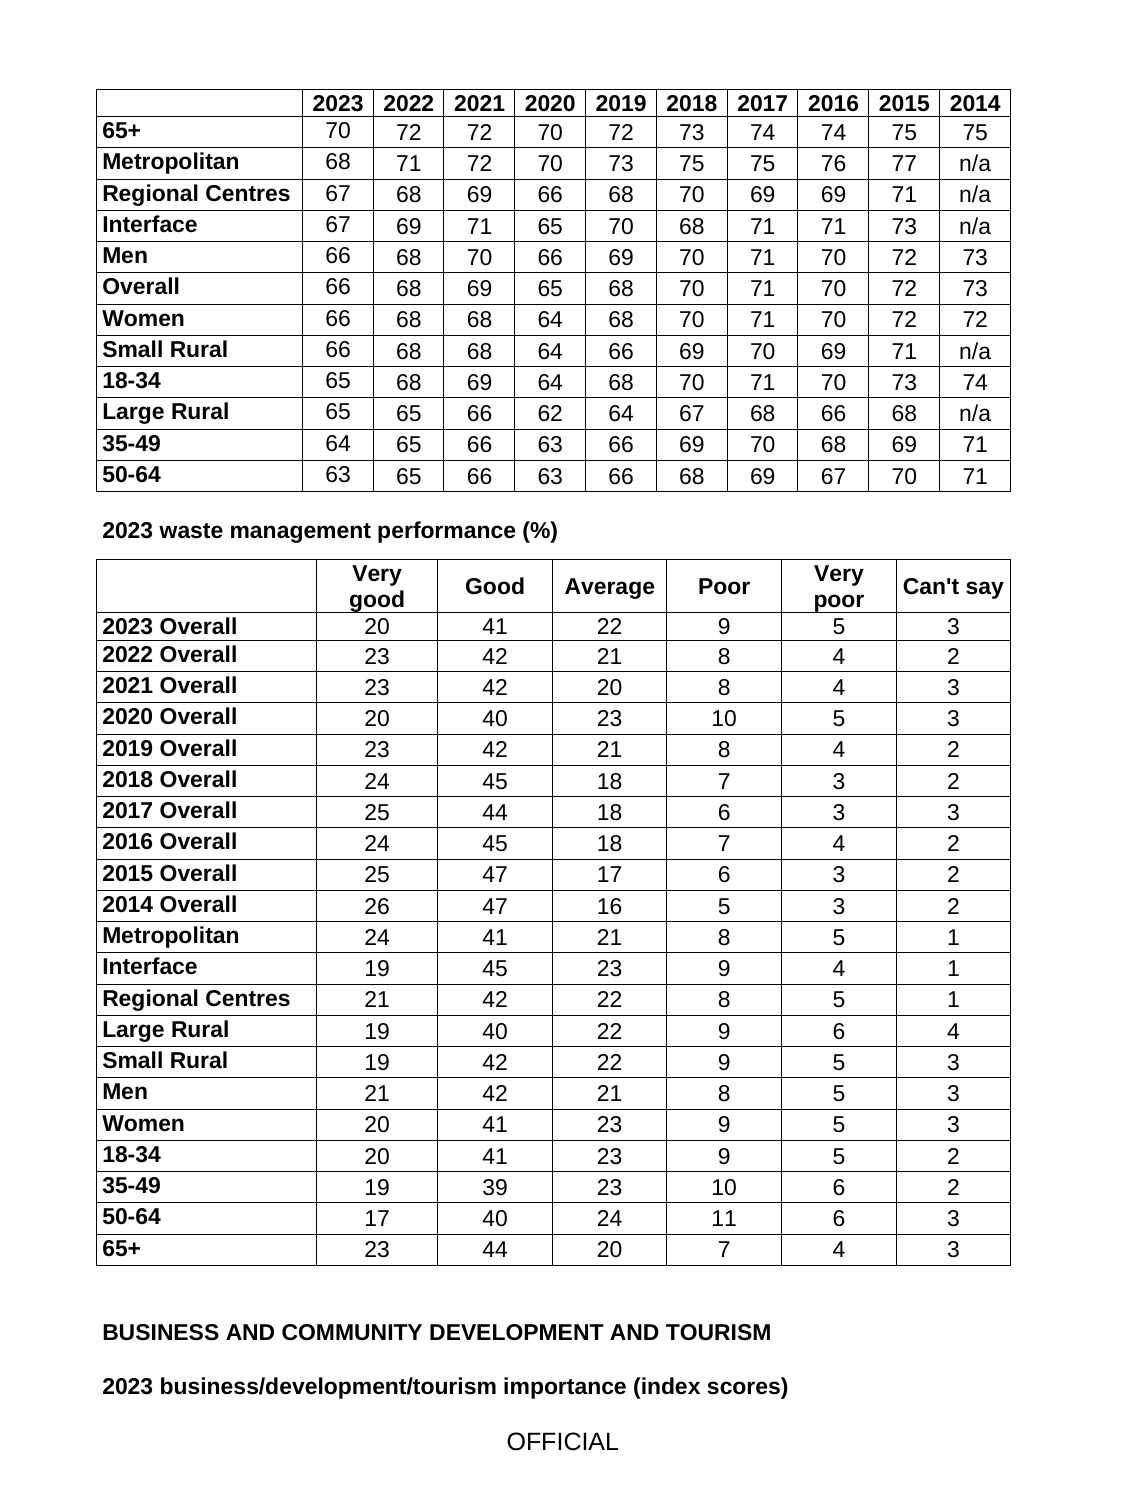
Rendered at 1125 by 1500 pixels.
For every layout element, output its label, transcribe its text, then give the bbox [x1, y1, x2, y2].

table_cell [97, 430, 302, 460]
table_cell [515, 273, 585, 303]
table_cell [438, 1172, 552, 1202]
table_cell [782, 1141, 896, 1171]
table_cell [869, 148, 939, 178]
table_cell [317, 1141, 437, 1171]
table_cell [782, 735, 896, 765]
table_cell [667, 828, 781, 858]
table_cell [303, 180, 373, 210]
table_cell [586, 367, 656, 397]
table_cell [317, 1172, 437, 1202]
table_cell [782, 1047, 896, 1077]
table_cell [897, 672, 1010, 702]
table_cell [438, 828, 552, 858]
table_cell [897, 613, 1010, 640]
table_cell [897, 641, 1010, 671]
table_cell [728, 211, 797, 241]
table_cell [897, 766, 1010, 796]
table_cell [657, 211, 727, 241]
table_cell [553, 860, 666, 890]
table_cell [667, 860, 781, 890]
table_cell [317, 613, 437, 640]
text BUSINESS AND COMMUNITY DEVELOPMENT AND TOURISM [102, 1319, 1096, 1346]
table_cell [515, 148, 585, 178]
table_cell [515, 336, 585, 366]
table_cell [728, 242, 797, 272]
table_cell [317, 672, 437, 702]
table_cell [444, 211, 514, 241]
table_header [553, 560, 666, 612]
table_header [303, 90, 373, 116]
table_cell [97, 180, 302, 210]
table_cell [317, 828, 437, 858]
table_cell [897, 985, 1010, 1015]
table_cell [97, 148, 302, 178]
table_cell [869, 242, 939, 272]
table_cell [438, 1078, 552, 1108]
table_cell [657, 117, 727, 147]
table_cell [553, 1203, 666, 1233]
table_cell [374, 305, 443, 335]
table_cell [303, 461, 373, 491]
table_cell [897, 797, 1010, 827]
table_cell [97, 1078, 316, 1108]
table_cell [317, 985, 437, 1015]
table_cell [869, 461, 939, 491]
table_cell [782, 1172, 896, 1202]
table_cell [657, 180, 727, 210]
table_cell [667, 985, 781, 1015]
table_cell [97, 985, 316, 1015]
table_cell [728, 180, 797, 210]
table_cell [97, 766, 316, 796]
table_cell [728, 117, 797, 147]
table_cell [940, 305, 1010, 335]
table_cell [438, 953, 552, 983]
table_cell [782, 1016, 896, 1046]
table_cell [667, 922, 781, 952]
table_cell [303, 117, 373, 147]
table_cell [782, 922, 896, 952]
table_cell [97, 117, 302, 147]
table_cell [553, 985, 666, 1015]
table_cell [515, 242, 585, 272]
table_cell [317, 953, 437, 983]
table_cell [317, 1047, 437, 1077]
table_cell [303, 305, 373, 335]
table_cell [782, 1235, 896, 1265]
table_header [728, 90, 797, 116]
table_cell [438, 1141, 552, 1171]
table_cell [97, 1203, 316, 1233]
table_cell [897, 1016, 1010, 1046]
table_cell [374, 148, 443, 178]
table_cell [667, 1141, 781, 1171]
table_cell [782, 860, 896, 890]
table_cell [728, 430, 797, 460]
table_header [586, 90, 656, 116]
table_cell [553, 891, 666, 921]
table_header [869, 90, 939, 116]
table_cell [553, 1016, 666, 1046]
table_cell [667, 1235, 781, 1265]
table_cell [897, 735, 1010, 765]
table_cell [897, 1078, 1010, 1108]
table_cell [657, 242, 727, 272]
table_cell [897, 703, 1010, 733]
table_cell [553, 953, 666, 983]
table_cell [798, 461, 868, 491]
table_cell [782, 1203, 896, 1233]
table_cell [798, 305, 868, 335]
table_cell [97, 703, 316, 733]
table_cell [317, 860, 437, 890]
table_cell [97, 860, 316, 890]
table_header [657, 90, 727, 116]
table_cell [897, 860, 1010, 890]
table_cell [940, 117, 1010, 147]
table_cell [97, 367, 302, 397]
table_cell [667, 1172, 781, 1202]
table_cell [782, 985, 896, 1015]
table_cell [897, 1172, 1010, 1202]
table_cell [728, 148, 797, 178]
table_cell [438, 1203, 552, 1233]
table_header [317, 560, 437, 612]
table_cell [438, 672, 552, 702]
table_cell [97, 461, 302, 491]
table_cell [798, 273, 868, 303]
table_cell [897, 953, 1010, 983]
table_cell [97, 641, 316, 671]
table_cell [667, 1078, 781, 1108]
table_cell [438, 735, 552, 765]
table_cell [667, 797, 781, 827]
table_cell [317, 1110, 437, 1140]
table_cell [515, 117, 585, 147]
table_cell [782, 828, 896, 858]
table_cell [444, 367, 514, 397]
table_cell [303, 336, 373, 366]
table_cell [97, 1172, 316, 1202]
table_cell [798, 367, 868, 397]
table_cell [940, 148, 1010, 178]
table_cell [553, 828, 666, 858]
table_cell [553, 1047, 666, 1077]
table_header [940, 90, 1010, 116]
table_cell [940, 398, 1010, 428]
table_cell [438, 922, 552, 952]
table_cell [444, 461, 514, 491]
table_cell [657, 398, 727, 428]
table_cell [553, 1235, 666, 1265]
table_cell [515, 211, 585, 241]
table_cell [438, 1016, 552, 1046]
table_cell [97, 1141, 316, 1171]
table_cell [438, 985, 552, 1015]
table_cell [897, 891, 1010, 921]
text 2023 waste management performance (%) [102, 517, 1096, 543]
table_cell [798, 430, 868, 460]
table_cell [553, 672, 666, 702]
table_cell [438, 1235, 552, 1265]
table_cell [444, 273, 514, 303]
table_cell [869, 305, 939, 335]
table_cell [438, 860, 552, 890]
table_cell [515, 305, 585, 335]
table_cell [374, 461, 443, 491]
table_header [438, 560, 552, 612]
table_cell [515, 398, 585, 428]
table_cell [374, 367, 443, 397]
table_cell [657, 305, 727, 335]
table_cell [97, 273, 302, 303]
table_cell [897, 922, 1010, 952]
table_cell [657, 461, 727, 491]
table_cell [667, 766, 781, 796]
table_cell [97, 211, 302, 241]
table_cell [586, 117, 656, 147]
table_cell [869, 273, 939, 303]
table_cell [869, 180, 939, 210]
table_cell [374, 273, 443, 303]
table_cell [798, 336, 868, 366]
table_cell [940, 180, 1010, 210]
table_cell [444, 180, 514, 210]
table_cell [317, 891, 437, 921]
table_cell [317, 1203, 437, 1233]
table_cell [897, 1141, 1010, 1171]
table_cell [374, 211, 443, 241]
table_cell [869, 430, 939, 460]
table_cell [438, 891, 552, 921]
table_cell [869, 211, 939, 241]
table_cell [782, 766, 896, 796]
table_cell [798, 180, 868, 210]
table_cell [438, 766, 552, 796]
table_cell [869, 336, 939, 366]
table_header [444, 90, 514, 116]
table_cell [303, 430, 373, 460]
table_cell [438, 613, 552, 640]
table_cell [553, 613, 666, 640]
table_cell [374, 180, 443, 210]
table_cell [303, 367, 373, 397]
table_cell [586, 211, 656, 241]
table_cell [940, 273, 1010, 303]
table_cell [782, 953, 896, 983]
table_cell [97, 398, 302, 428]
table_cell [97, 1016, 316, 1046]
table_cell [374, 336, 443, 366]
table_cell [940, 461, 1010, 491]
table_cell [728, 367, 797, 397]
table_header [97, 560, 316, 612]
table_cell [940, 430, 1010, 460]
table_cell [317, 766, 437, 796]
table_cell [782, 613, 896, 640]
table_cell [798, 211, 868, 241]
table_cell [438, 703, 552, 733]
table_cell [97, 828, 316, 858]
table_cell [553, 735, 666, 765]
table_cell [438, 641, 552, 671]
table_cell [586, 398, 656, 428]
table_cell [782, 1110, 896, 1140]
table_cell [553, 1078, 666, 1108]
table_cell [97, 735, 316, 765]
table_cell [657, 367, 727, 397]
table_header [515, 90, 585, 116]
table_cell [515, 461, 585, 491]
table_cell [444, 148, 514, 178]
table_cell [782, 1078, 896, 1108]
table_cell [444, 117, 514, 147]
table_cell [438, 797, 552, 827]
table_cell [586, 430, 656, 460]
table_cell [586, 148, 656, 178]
text 2023 business/development/tourism importance (index scores) [102, 1373, 1096, 1399]
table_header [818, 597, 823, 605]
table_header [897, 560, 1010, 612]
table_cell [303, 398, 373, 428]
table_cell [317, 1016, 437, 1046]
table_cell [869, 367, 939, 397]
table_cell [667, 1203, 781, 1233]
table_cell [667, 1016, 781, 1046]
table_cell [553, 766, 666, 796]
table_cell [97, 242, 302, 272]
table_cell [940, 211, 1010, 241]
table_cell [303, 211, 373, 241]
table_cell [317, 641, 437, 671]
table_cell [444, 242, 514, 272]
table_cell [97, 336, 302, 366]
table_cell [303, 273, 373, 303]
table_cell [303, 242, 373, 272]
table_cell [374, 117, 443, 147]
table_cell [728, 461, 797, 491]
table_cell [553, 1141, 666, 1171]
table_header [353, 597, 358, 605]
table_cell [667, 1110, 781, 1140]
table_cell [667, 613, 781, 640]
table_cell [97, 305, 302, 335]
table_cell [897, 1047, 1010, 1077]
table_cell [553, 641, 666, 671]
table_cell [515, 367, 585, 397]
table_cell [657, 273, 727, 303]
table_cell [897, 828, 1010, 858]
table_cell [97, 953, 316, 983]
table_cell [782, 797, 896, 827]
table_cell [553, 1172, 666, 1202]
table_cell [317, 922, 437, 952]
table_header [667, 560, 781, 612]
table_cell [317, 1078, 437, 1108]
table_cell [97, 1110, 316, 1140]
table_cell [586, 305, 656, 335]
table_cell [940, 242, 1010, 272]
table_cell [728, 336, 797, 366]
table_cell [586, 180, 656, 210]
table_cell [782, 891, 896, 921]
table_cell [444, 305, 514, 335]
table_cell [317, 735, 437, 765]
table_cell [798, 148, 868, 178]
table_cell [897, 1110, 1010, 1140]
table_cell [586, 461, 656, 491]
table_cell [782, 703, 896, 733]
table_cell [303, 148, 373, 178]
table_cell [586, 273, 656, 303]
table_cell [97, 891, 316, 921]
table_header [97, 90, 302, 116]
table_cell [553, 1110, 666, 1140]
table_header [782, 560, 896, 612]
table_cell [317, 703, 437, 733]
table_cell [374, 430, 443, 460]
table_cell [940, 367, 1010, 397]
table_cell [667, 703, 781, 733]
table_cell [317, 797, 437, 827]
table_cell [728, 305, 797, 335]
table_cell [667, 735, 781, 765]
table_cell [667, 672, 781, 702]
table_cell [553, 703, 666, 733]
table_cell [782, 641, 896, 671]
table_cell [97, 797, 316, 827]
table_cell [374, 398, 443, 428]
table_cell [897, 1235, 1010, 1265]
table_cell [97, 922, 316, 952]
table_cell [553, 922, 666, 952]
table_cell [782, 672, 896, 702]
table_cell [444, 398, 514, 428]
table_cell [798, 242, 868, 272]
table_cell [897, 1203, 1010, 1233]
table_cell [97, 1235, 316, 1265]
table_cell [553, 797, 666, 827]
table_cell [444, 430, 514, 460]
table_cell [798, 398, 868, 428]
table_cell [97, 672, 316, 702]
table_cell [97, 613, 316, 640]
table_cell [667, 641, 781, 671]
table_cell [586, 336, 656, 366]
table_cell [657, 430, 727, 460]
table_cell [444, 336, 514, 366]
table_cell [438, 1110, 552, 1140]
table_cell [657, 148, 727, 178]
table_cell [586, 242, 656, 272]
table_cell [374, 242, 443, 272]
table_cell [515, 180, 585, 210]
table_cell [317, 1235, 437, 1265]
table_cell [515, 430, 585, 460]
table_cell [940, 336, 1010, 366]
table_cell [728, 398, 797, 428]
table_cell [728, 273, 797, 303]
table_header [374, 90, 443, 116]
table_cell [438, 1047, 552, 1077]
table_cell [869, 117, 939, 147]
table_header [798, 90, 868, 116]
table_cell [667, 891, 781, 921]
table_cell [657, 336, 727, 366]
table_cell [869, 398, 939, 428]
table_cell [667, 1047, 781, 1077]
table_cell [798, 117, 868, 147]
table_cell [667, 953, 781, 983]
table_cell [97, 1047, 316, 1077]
